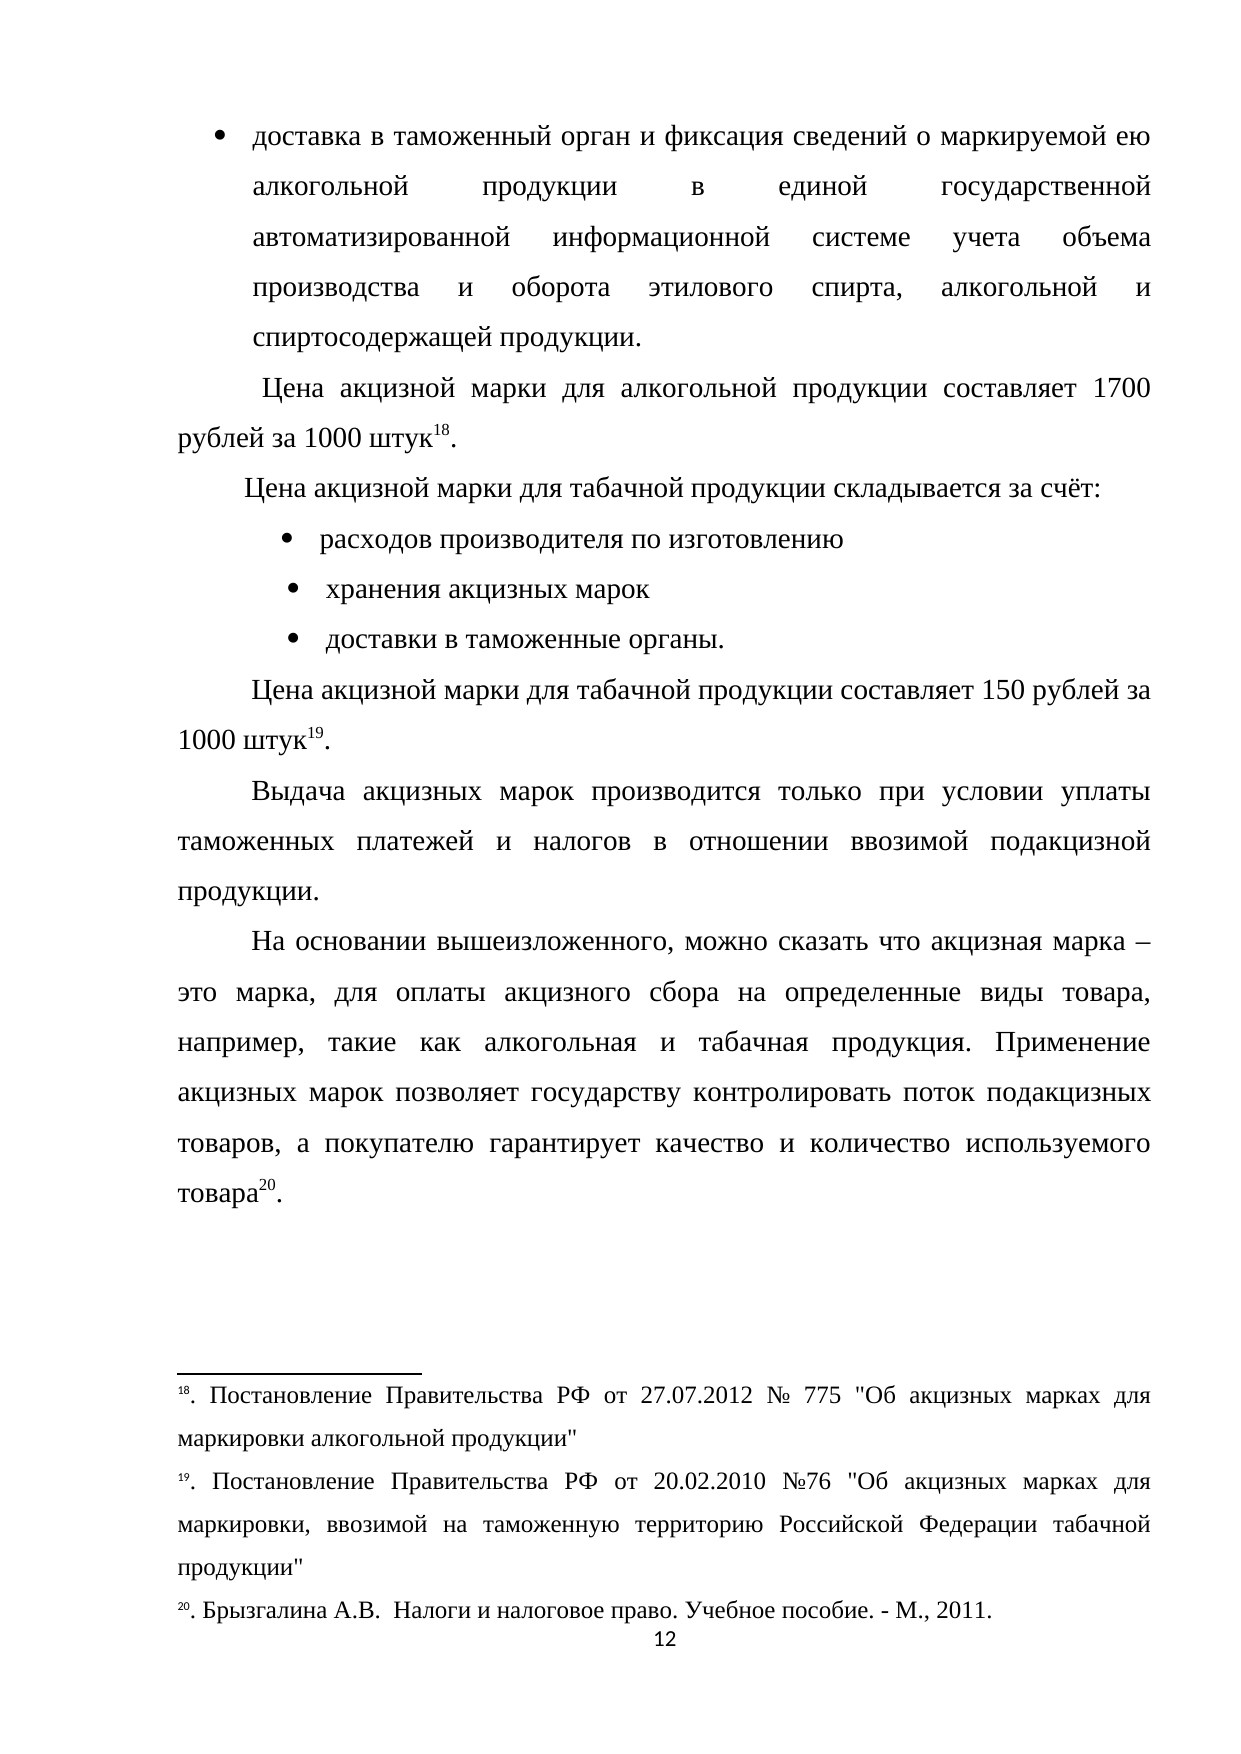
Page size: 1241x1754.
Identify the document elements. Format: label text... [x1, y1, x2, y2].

text Выдача акцизных марок производится только при условии уплаты таможенных платежей и налогов в отношении ввозимой подакцизной продукции. [177, 773, 1152, 907]
text Цена акцизной марки для табачной продукции составляет 150 рублей за 1000 штук. [177, 672, 1152, 756]
list доставка в таможенный орган и фиксация сведений о маркируемой ею алкогольной продукции в единой государственной автоматизированной информационной системе учета объема производства и оборота этилового спирта, алкогольной и спиртосодержащей продукции. [215, 118, 1152, 353]
text Цена акцизной марки для табачной продукции складывается за счёт: [177, 470, 1152, 504]
list расходов производителя по изготовлению [282, 521, 1152, 554]
text На основании вышеизложенного, можно сказать что акцизная марка – это марка, для оплаты акцизного сбора на определенные виды товара, например, такие как алкогольная и табачная продукция. Применение акцизных марок позволяет государству контролировать поток подакцизных товаров, а покупателю гарантирует качество и количество используемого товара. [177, 923, 1152, 1209]
list доставки в таможенные органы. [288, 622, 1152, 655]
list хранения акцизных марок [288, 571, 1152, 605]
text Цена акцизной марки для алкогольной продукции составляет 1700 рублей за 1000 штук. [177, 370, 1152, 454]
